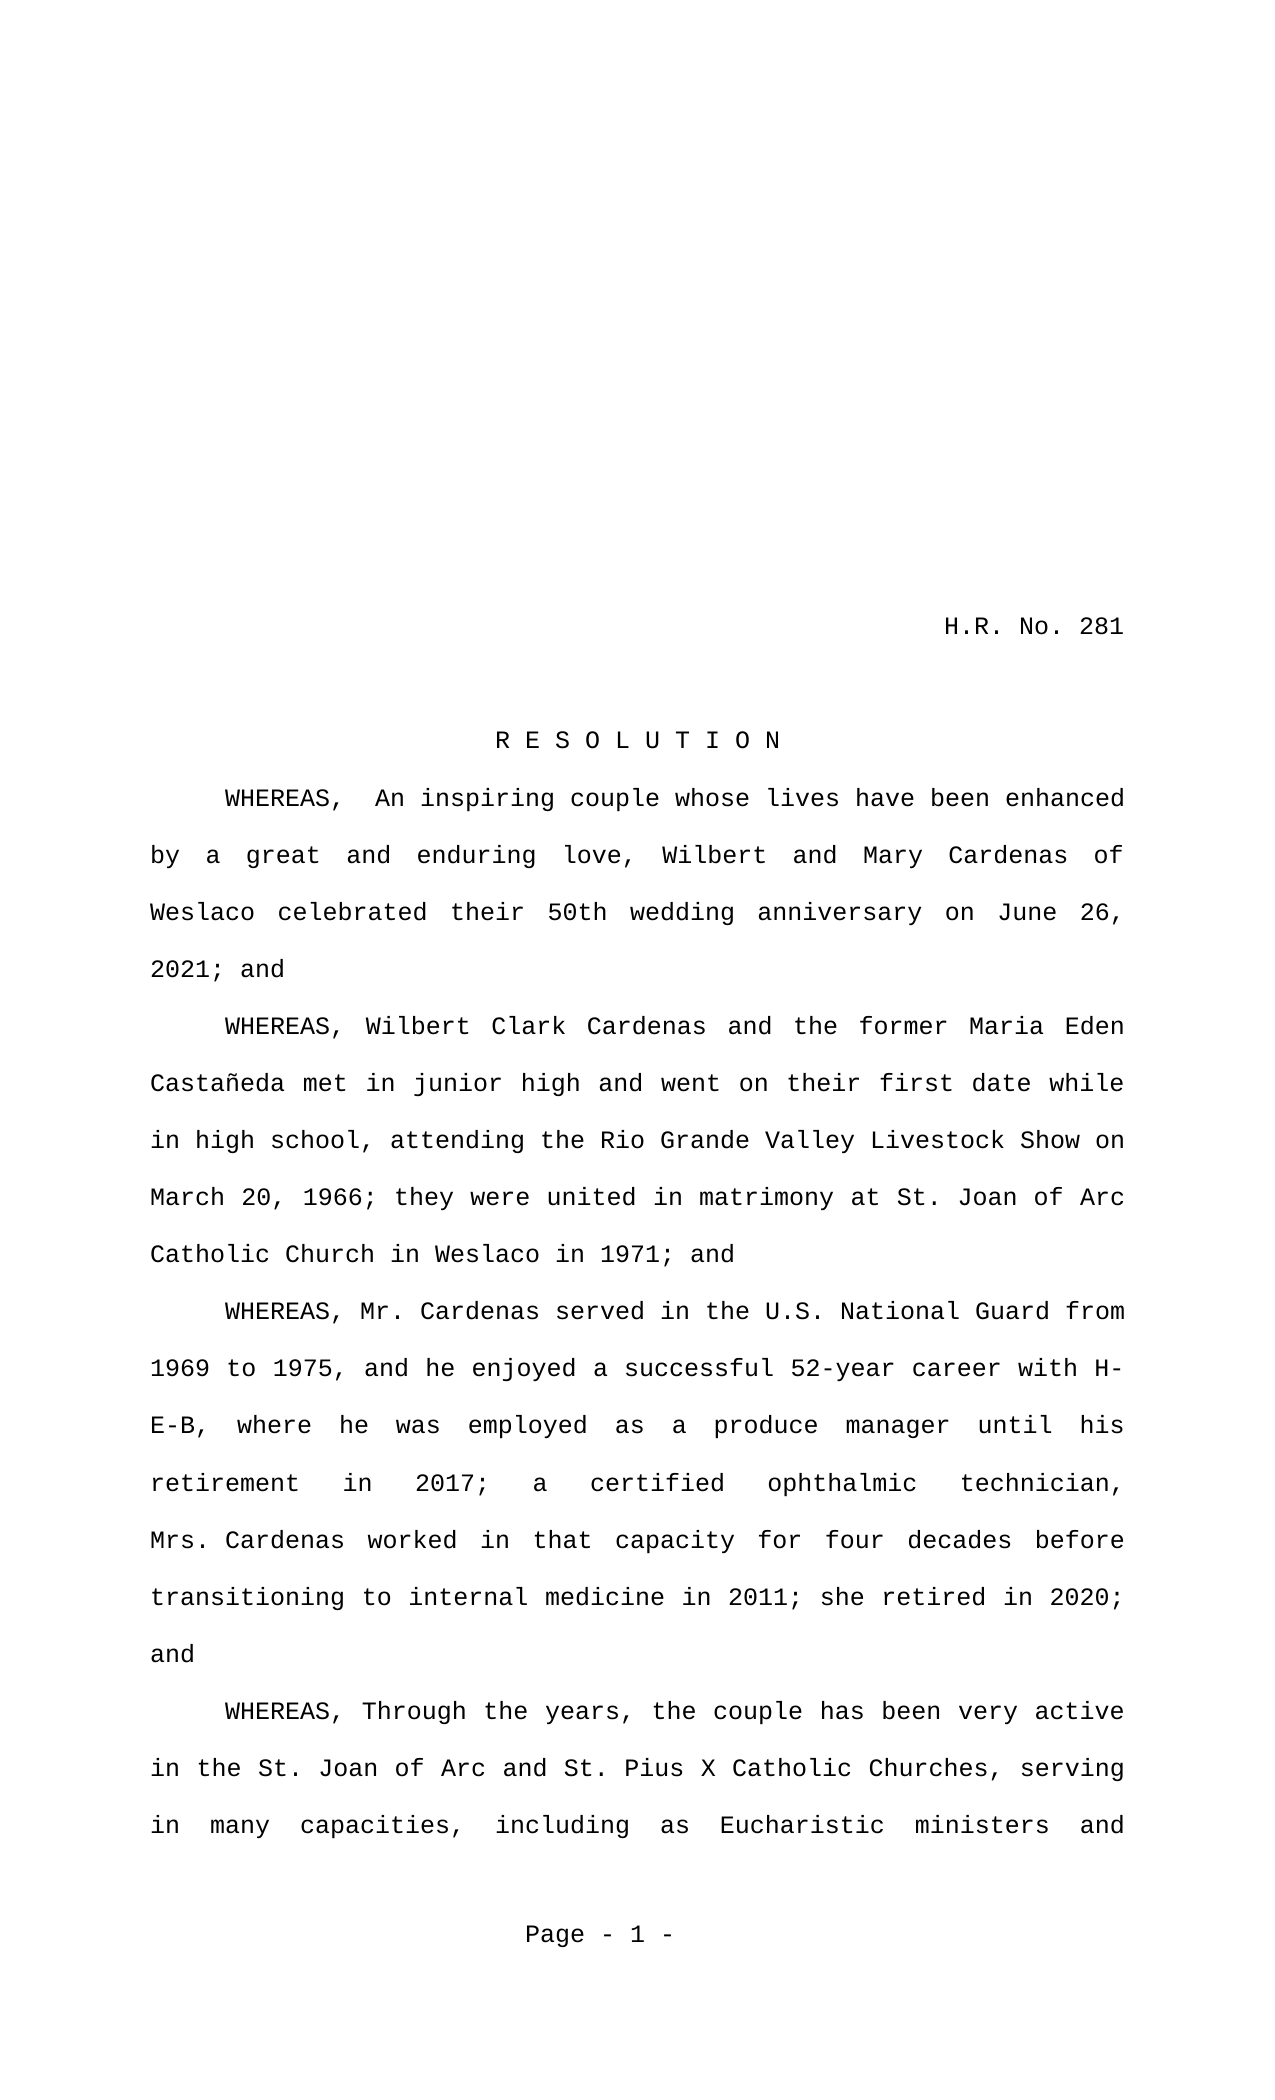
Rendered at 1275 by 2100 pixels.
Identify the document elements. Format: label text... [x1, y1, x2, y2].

text R E S O L U T I O N [150, 728, 1125, 756]
text WHEREAS, Wilbert Clark Cardenas and the former Maria Eden Castañeda met in junior high and went on their first date while in high school, attending the Rio Grande Valley Livestock Show on March 20, 1966; they were united in matrimony at St. Joan of Arc Catholic Church in Weslaco in 1971; and [150, 1013, 1125, 1270]
text H.R. No. 281 [150, 614, 1125, 642]
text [150, 1698, 1125, 1841]
text WHEREAS, Mr. Cardenas served in the U.S. National Guard from 1969 to 1975, and he enjoyed a successful 52-year career with H-E-B, where he was employed as a produce manager until his retirement in 2017; a certified ophthalmic technician, Mrs. Cardenas worked in that capacity for four decades before transitioning to internal medicine in 2011; she retired in 2020; and [150, 1299, 1125, 1670]
text WHEREAS, An inspiring couple whose lives have been enhanced by a great and enduring love, Wilbert and Mary Cardenas of Weslaco celebrated their 50th wedding anniversary on June 26, 2021; and [150, 785, 1125, 985]
